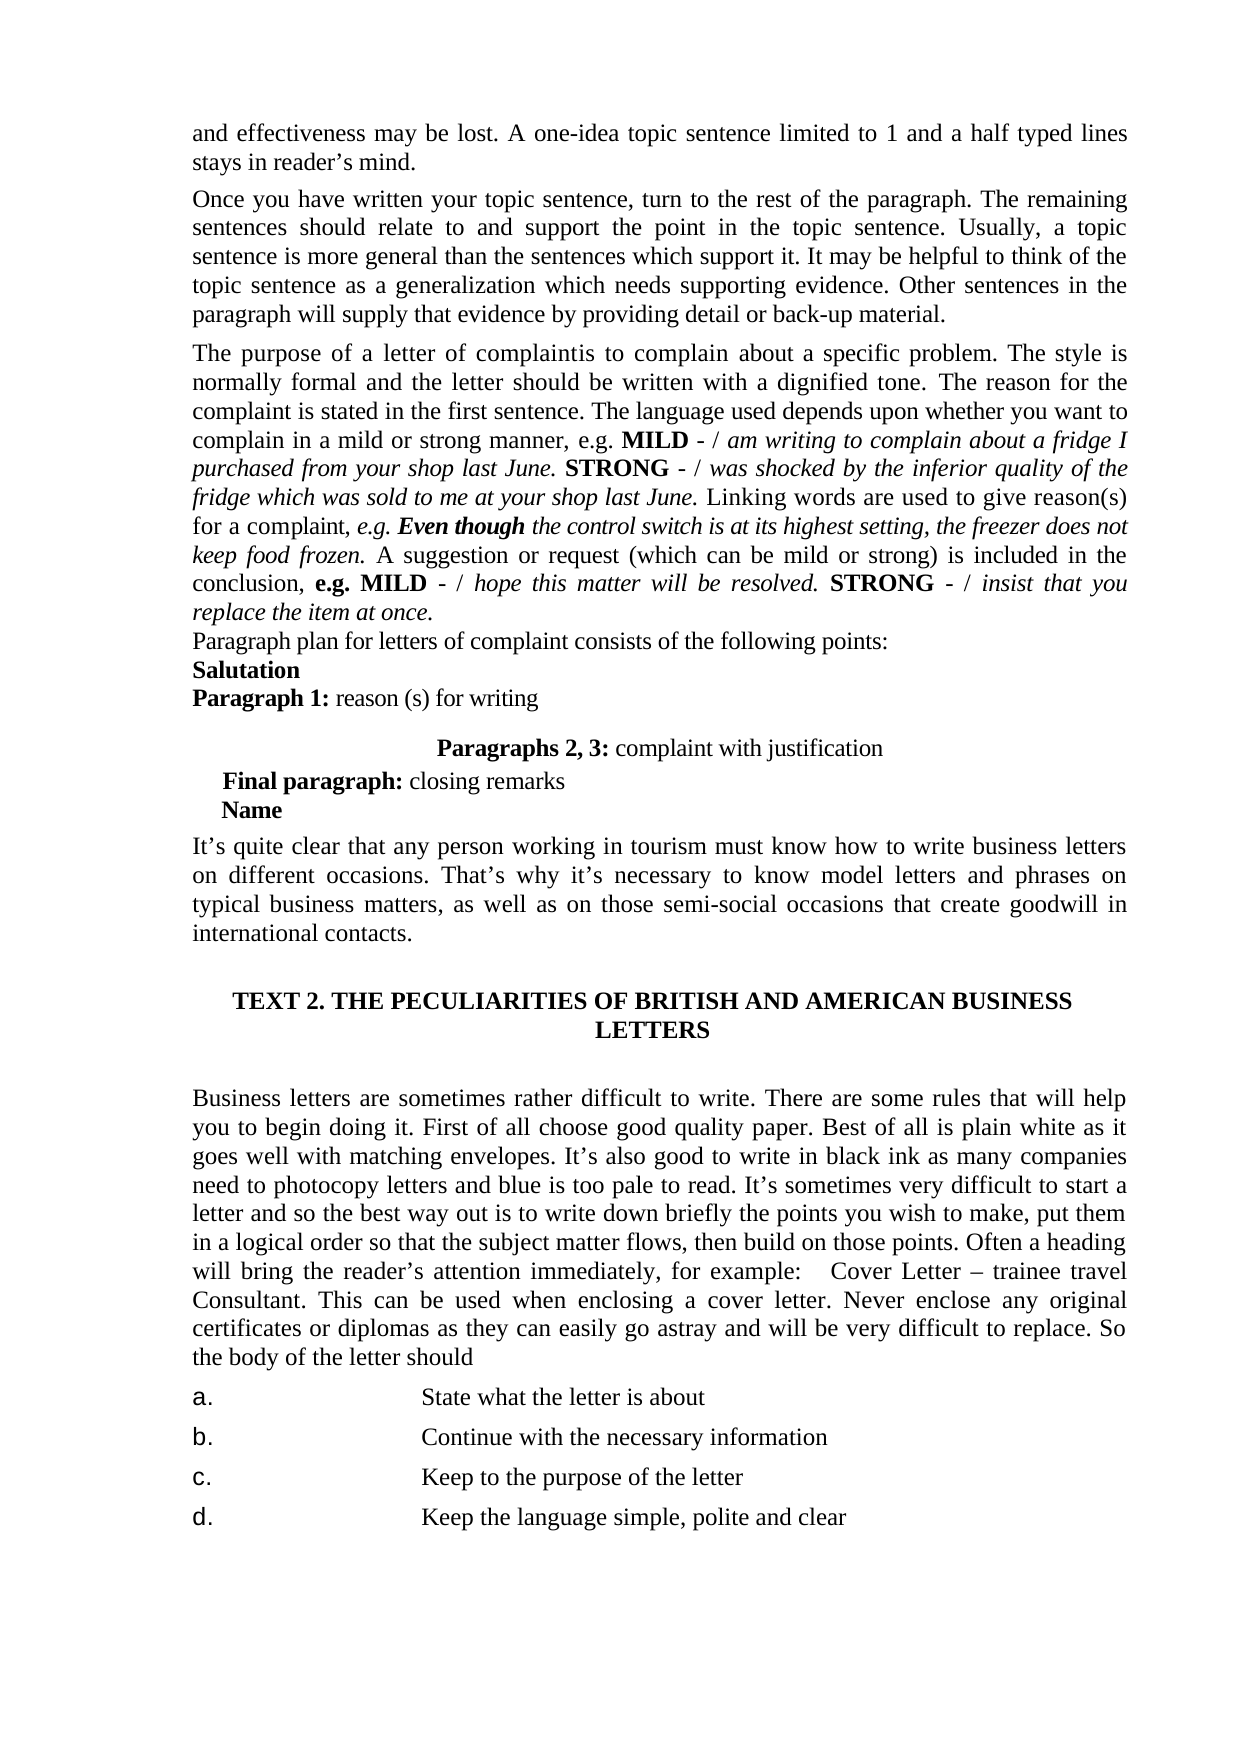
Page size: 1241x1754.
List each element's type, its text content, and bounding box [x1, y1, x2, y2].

text Final paragraph: closing remarks [192, 766, 1128, 795]
list State what the letter is about [192, 1382, 1128, 1411]
list Keep the language simple, polite and clear [192, 1502, 1128, 1531]
text Paragraph plan for letters of complaint consists of the following points: [192, 626, 1128, 655]
text Name [192, 795, 1128, 823]
text The purpose of a letter of complaintis to complain about a specific problem. The style is normally formal and the letter should be written with a dignified tone. The reason for the complaint is stated in the first sentence. The language used depends upon whether you want to complain in a mild or strong manner, e.g. MILD - / am writing to complain about a fridge I purchased from your shop last June. STRONG - / was shocked by the inferior quality of the fridge which was sold to me at your shop last June. Linking words are used to give reason(s) for a complaint, e.g. Even though the control switch is at its highest setting, the freezer does not keep food frozen. A suggestion or request (which can be mild or strong) is included in the conclusion, e.g. MILD - / hope this matter will be resolved. STRONG - / insist that you replace the item at once. [192, 338, 1128, 626]
text TEXT 2. THE PECULIARITIES OF BRITISH AND AMERICAN BUSINESS LETTERS [177, 986, 1128, 1044]
text Once you have written your topic sentence, turn to the rest of the paragraph. The remaining sentences should relate to and support the point in the topic sentence. Usually, a topic sentence is more general than the sentences which support it. It may be helpful to think of the topic sentence as a generalization which needs supporting evidence. Other sentences in the paragraph will supply that evidence by providing detail or back-up material. [192, 184, 1128, 327]
text Salutation [192, 655, 1128, 683]
text It’s quite clear that any person working in tourism must know how to write business letters on different occasions. That’s why it’s necessary to know model letters and phrases on typical business matters, as well as on those semi-social occasions that create goodwill in international contacts. [192, 831, 1128, 946]
list Continue with the necessary information [192, 1422, 1128, 1451]
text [192, 118, 1128, 176]
list Keep to the purpose of the letter [192, 1462, 1128, 1491]
text Paragraphs 2, 3: complaint with justification [192, 733, 1128, 761]
text Business letters are sometimes rather difficult to write. There are some rules that will help you to begin doing it. First of all choose good quality paper. Best of all is plain white as it goes well with matching envelopes. It’s also good to write in black ink as many companies need to photocopy letters and blue is too pale to read. It’s sometimes very difficult to start a letter and so the best way out is to write down briefly the points you wish to make, put them in a logical order so that the subject matter flows, then build on those points. Often a heading will bring the reader’s attention immediately, for example: Cover Letter – trainee travel Consultant. This can be used when enclosing a cover letter. Never enclose any original certificates or diplomas as they can easily go astray and will be very difficult to replace. So the body of the letter should [192, 1083, 1128, 1371]
text Paragraph 1: reason (s) for writing [192, 683, 1128, 712]
